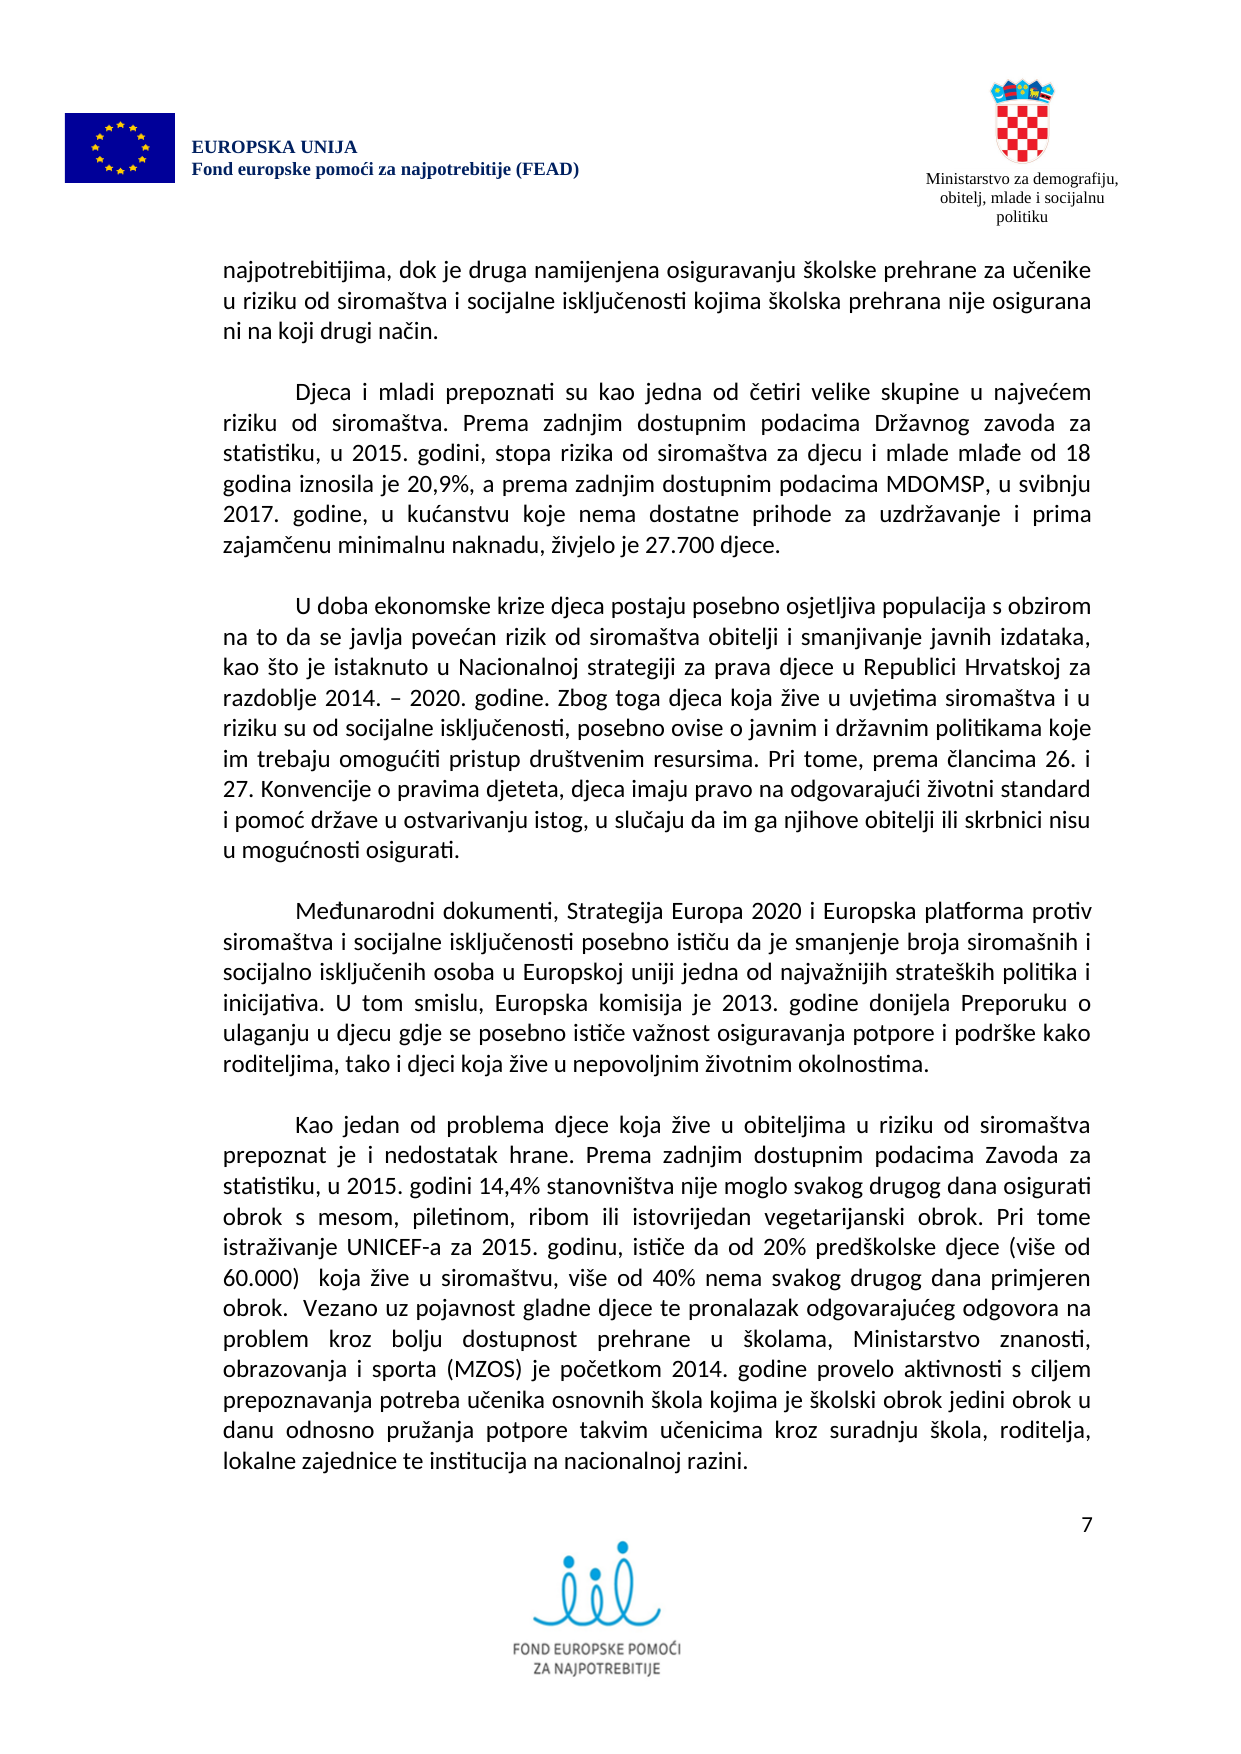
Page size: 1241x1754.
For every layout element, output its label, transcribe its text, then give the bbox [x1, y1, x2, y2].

picture [475, 1538, 729, 1681]
list U doba ekonomske krize djeca postaju posebno osjetljiva populacija s obzirom na to da se javlja povećan rizik od siromaštva obitelji i smanjivanje javnih izdataka, kao što je istaknuto u Nacionalnoj strategiji za prava djece u Republici Hrvatskoj za razdoblje 2014. – 2020. godine. Zbog toga djeca koja žive u uvjetima siromaštva i u riziku su od socijalne isključenosti, posebno ovise o javnim i državnim politikama koje im trebaju omogućiti pristup društvenim resursima. Pri tome, prema člancima 26. i 27. Konvencije o pravima djeteta, djeca imaju pravo na odgovarajući životni standard i pomoć države u ostvarivanju istog, u slučaju da im ga njihove obitelji ili skrbnici nisu u mogućnosti osigurati. [223, 590, 1093, 865]
picture [64, 113, 175, 183]
list Kao jedan od problema djece koja žive u obiteljima u riziku od siromaštva prepoznat je i nedostatak hrane. Prema zadnjim dostupnim podacima Zavoda za statistiku, u 2015. godini 14,4% stanovništva nije moglo svakog drugog dana osigurati obrok s mesom, piletinom, ribom ili istovrijedan vegetarijanski obrok. Pri tome istraživanje UNICEF-a za 2015. godinu, ističe da od 20% predškolske djece (više od 60.000) koja žive u siromaštvu, više od 40% nema svakog drugog dana primjeren obrok. Vezano uz pojavnost gladne djece te pronalazak odgovarajućeg odgovora na problem kroz bolju dostupnost prehrane u školama, Ministarstvo znanosti, obrazovanja i sporta (MZOS) je početkom 2014. godine provelo aktivnosti s ciljem prepoznavanja potreba učenika osnovnih škola kojima je školski obrok jedini obrok u danu odnosno pružanja potpore takvim učenicima kroz suradnju škola, roditelja, lokalne zajednice te institucija na nacionalnoj razini. [223, 1109, 1093, 1475]
list Međunarodni dokumenti, Strategija Europa 2020 i Europska platforma protiv siromaštva i socijalne isključenosti posebno ističu da je smanjenje broja siromašnih i socijalno isključenih osoba u Europskoj uniji jedna od najvažnijih strateških politika i inicijativa. U tom smislu, Europska komisija je 2013. godine donijela Preporuku o ulaganju u djecu gdje se posebno ističe važnost osiguravanja potpore i podrške kako roditeljima, tako i djeci koja žive u nepovoljnim životnim okolnostima. [223, 895, 1093, 1078]
list Djeca i mladi prepoznati su kao jedna od četiri velike skupine u najvećem riziku od siromaštva. Prema zadnjim dostupnim podacima Državnog zavoda za statistiku, u 2015. godini, stopa rizika od siromaštva za djecu i mlade mlađe od 18 godina iznosila je 20,9%, a prema zadnjim dostupnim podacima MDOMSP, u svibnju 2017. godine, u kućanstvu koje nema dostatne prihode za uzdržavanje i prima zajamčenu minimalnu naknadu, živjelo je 27.700 djece. [223, 377, 1093, 560]
picture [954, 73, 1090, 169]
